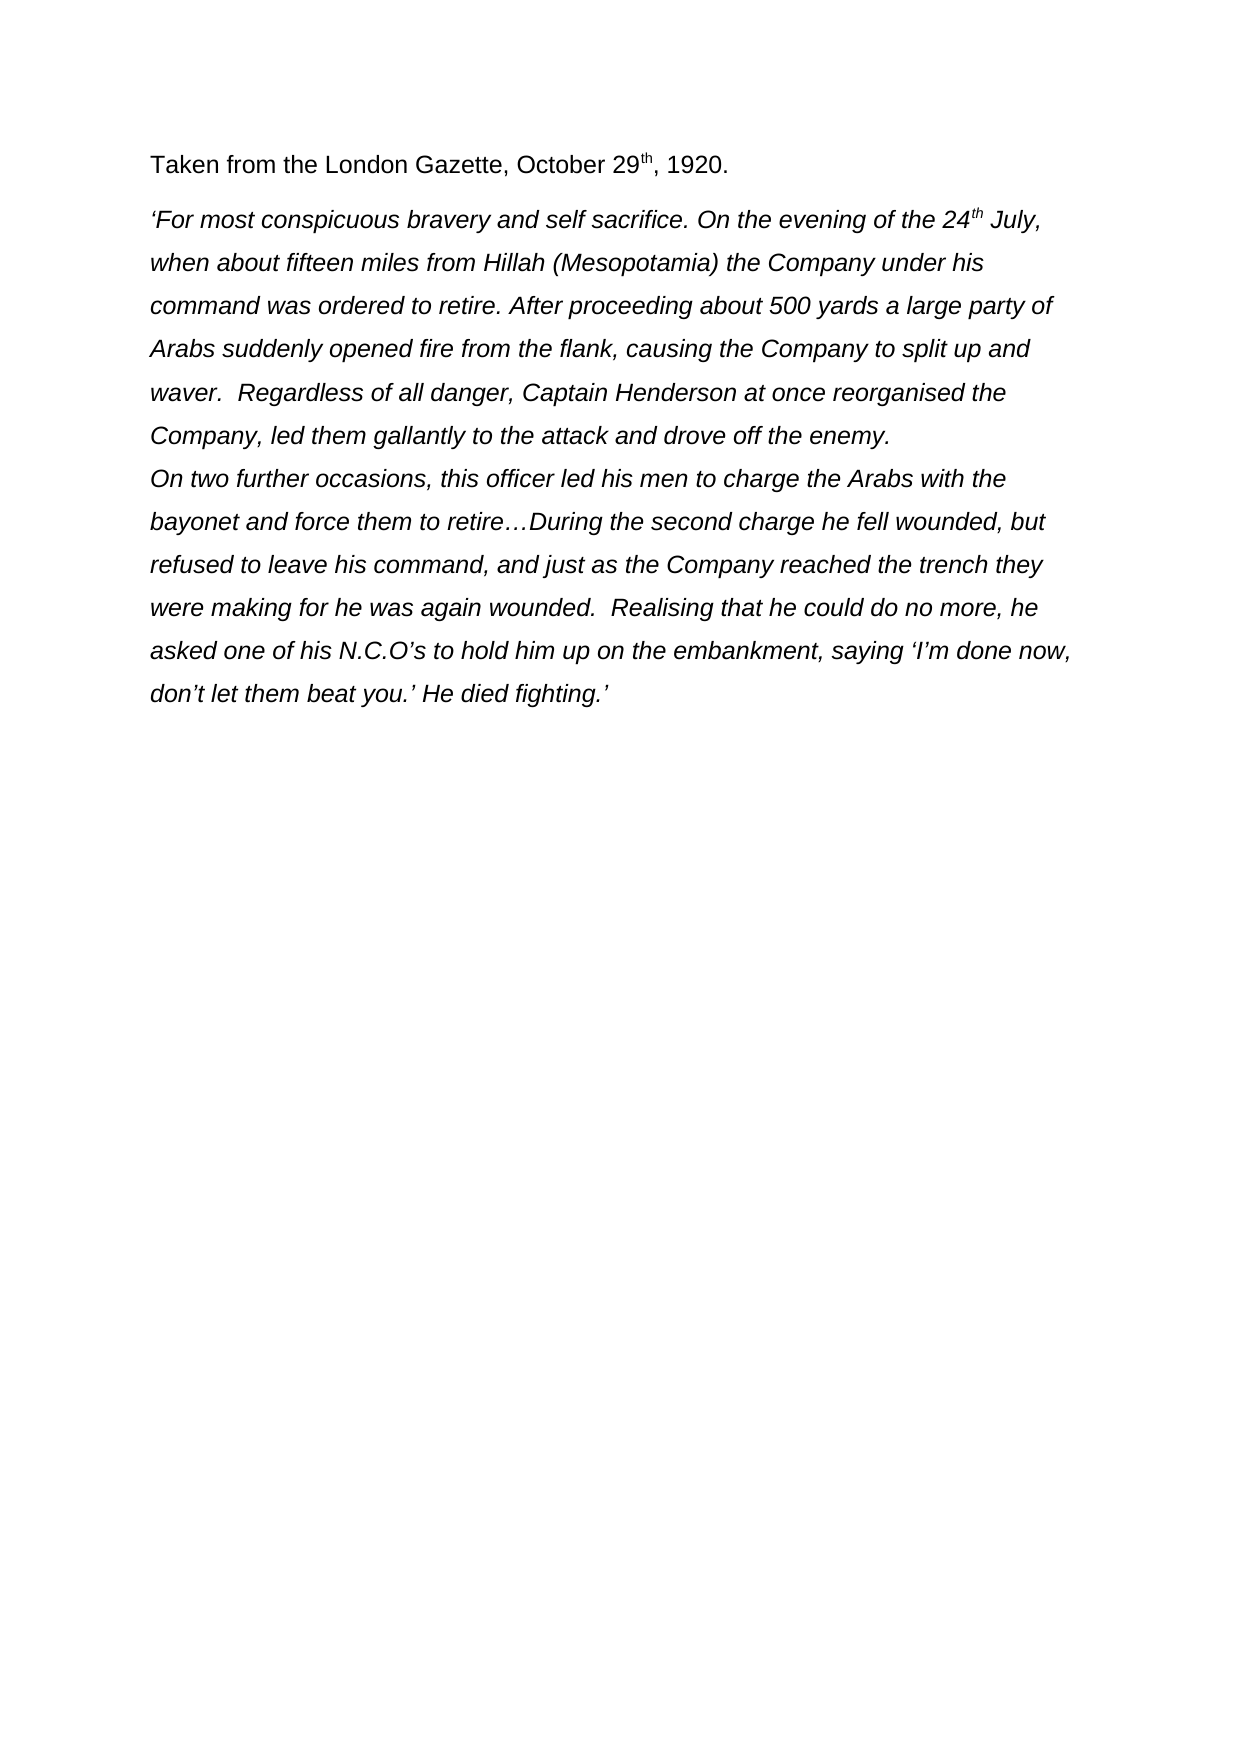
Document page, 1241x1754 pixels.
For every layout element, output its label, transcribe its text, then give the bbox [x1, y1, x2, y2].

text On two further occasions, this officer led his men to charge the Arabs with the bayonet and force them to retire…During the second charge he fell wounded, but refused to leave his command, and just as the Company reached the trench they were making for he was again wounded. Realising that he could do no more, he asked one of his N.C.O’s to hold him up on the embankment, saying ‘I’m done now, don’t let them beat you.’ He died fighting.’ [150, 464, 1090, 708]
text Taken from the London Gazette, October 29th, 1920. [150, 150, 1090, 179]
text ‘For most conspicuous bravery and self sacrifice. On the evening of the 24th July, when about fifteen miles from Hillah (Mesopotamia) the Company under his command was ordered to retire. After proceeding about 500 yards a large party of Arabs suddenly opened fire from the flank, causing the Company to split up and waver. Regardless of all danger, Captain Henderson at once reorganised the Company, led them gallantly to the attack and drove off the enemy. [150, 205, 1090, 449]
